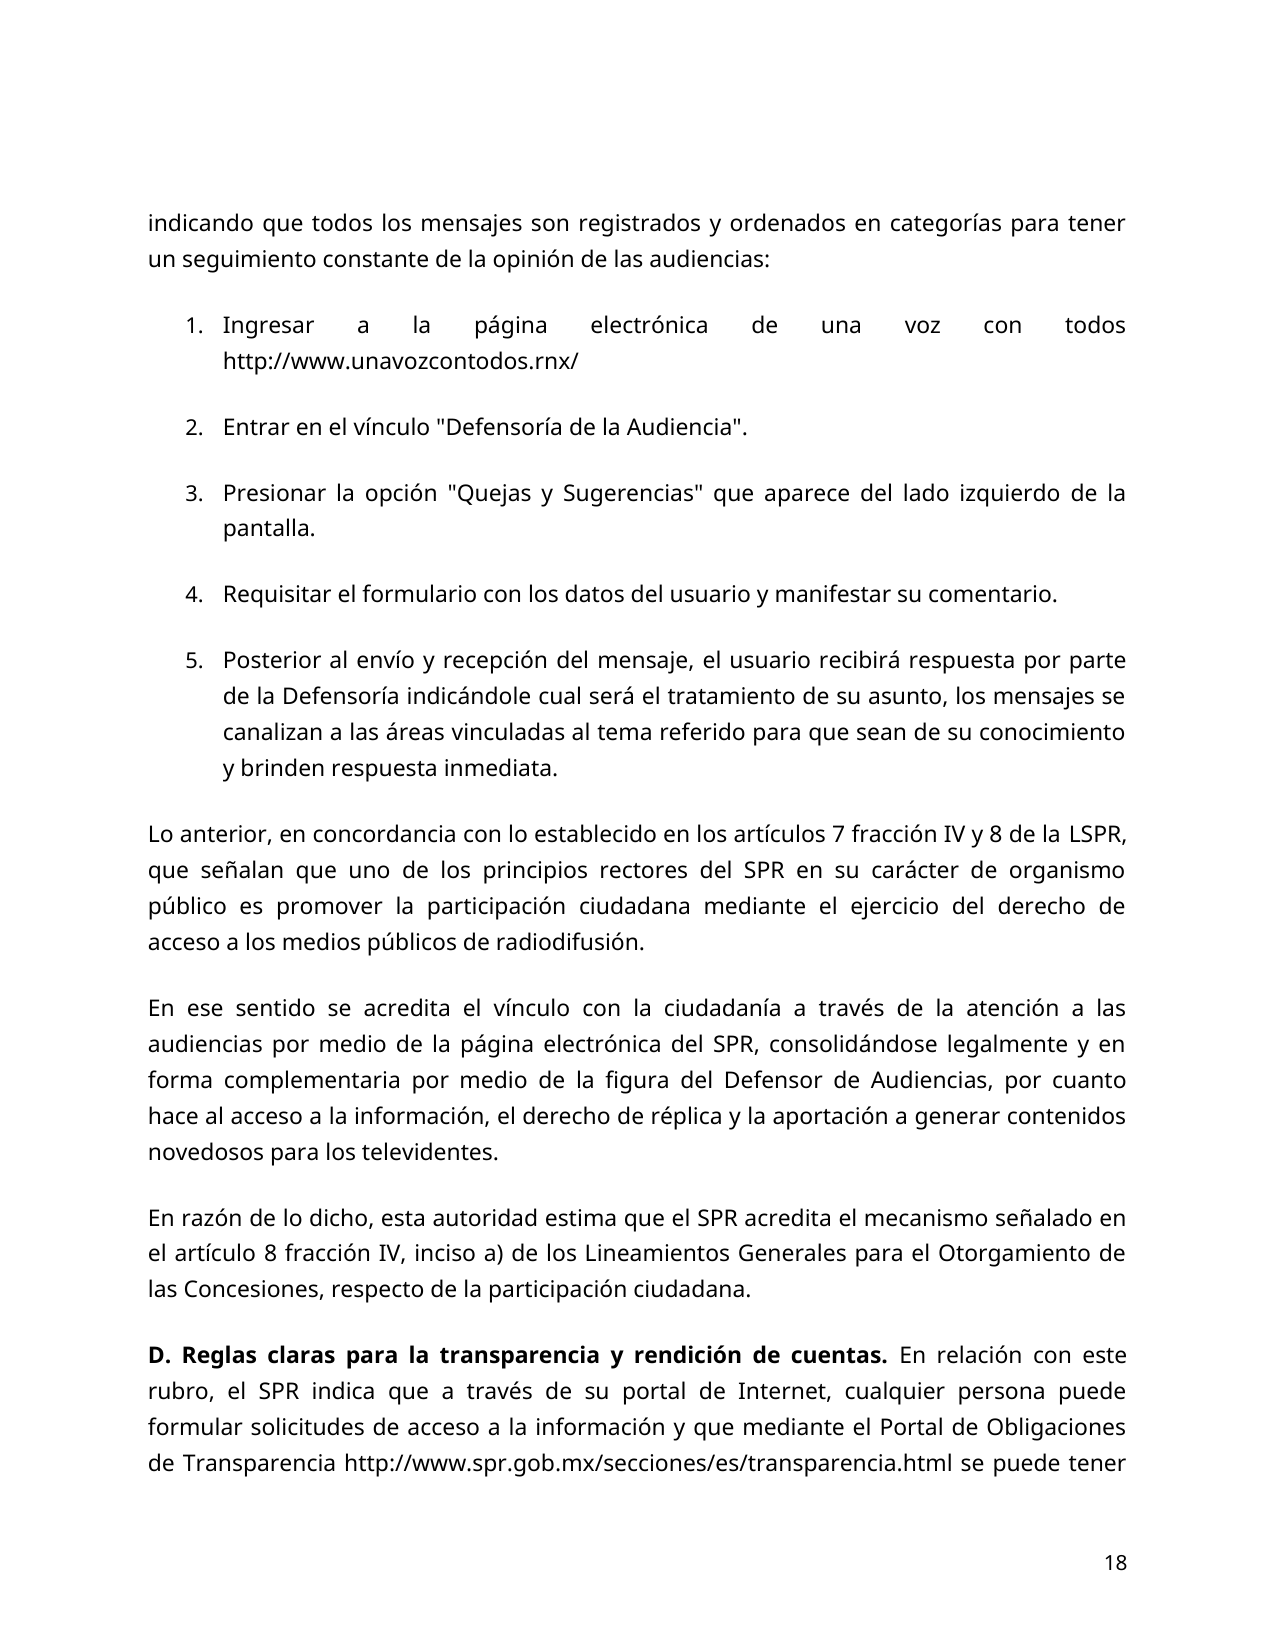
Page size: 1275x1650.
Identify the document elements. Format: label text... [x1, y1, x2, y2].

list Ingresar a la página electrónica de una voz con todos http://www.unavozcontodos.rnx/ [185, 309, 1127, 376]
list Requisitar el formulario con los datos del usuario y manifestar su comentario. [185, 578, 1127, 609]
text En razón de lo dicho, esta autoridad estima que el SPR acredita el mecanismo señalado en el artículo 8 fracción IV, inciso a) de los Lineamientos Generales para el Otorgamiento de las Concesiones, respecto de la participación ciudadana. [148, 1201, 1127, 1304]
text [148, 207, 1127, 274]
list Posterior al envío y recepción del mensaje, el usuario recibirá respuesta por parte de la Defensoría indicándole cual será el tratamiento de su asunto, los mensajes se canalizan a las áreas vinculadas al tema referido para que sean de su conocimiento y brinden respuesta inmediata. [185, 644, 1127, 783]
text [148, 1339, 1127, 1478]
list Entrar en el vínculo "Defensoría de la Audiencia". [185, 411, 1127, 442]
text Lo anterior, en concordancia con lo establecido en los artículos 7 fracción IV y 8 de la LSPR, que señalan que uno de los principios rectores del SPR en su carácter de organismo público es promover la participación ciudadana mediante el ejercicio del derecho de acceso a los medios públicos de radiodifusión. [148, 818, 1127, 957]
list Presionar la opción "Quejas y Sugerencias" que aparece del lado izquierdo de la pantalla. [185, 476, 1127, 544]
text En ese sentido se acredita el vínculo con la ciudadanía a través de la atención a las audiencias por medio de la página electrónica del SPR, consolidándose legalmente y en forma complementaria por medio de la figura del Defensor de Audiencias, por cuanto hace al acceso a la información, el derecho de réplica y la aportación a generar contenidos novedosos para los televidentes. [148, 992, 1127, 1167]
